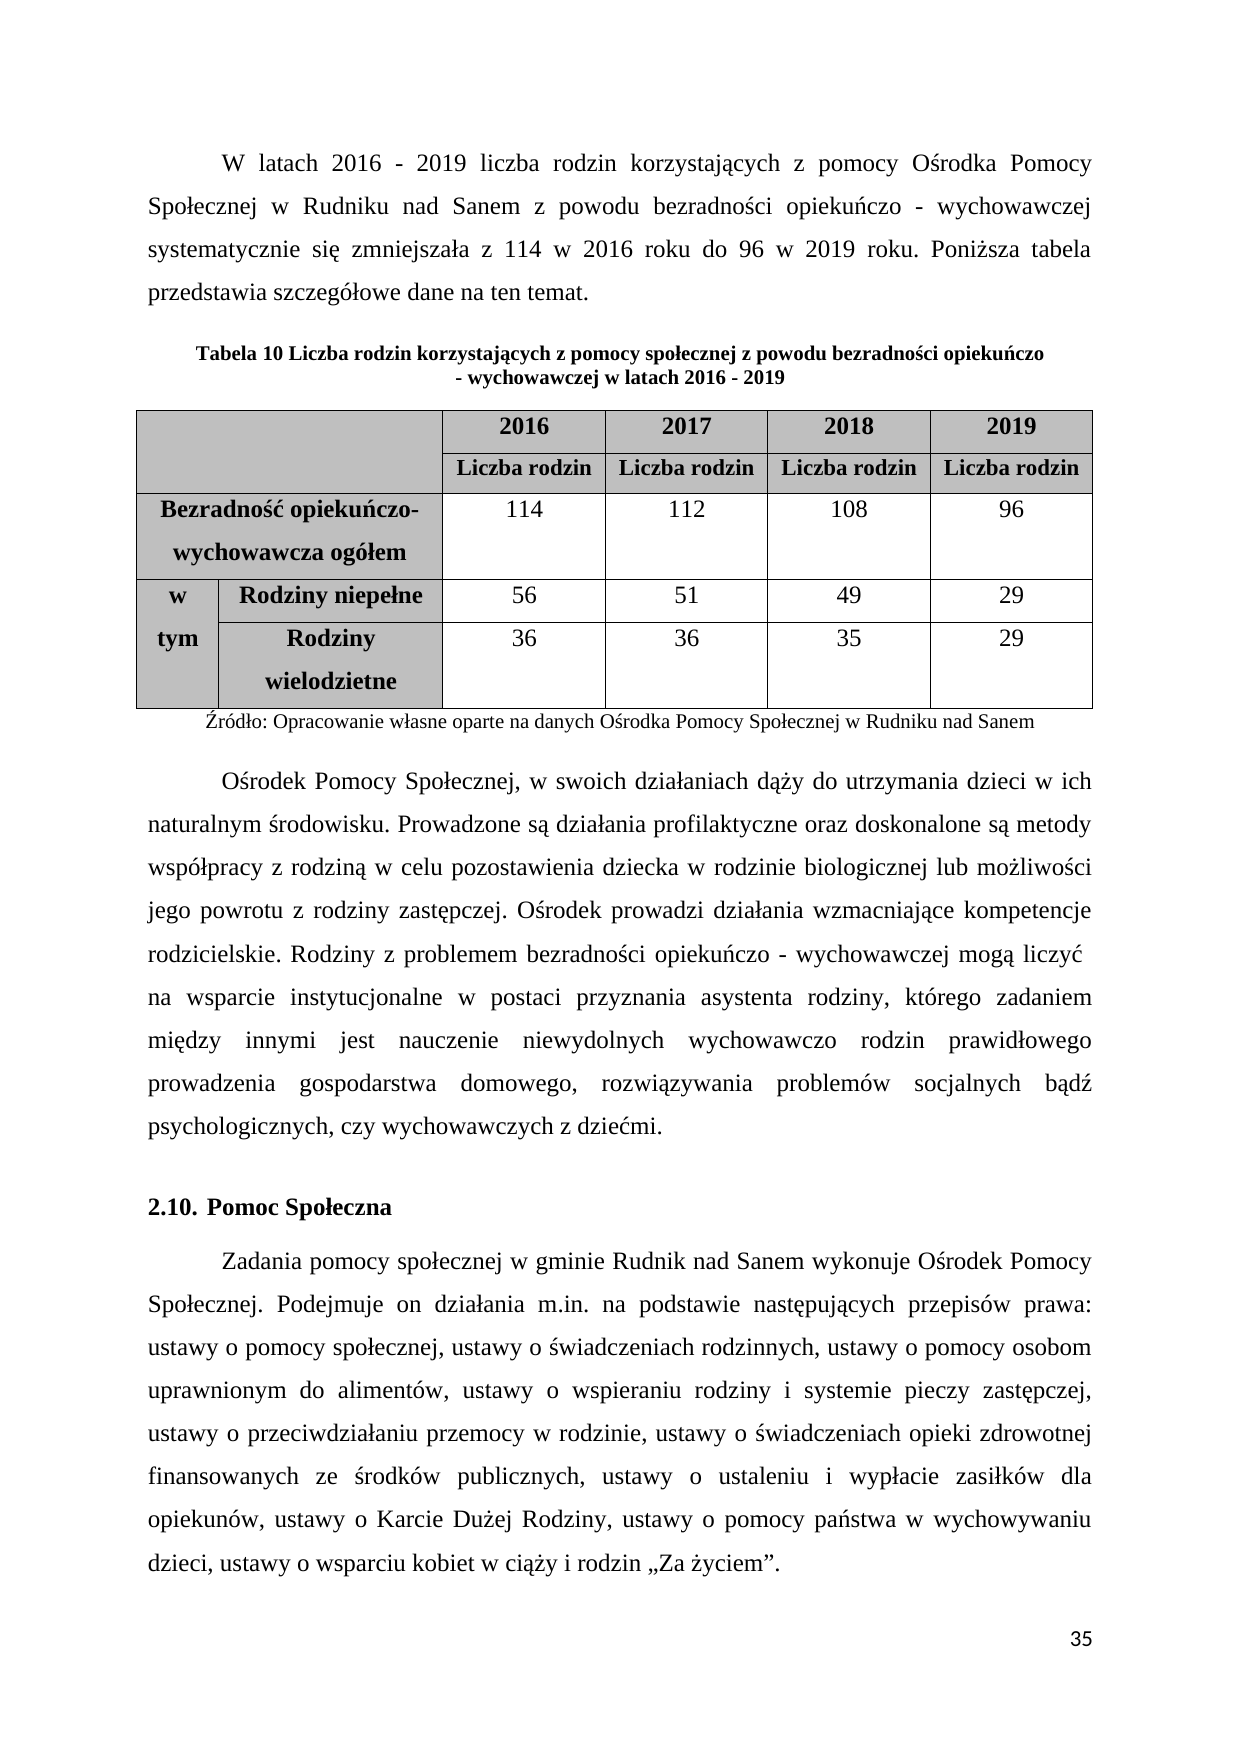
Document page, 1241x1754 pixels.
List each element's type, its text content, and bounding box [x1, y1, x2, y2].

table_cell Liczba rodzin [606, 454, 767, 493]
table_cell 96 [931, 494, 1092, 579]
table_cell 49 [768, 580, 930, 622]
table_cell 112 [606, 494, 767, 579]
text Zadania pomocy społecznej w gminie Rudnik nad Sanem wykonuje Ośrodek Pomocy Społecznej. Podejmuje on działania m.in. na podstawie następujących przepisów prawa: ustawy o pomocy społecznej, ustawy o świadczeniach rodzinnych, ustawy o pomocy osobom uprawnionym do alimentów, ustawy o wspieraniu rodziny i systemie pieczy zastępczej, ustawy o przeciwdziałaniu przemocy w rodzinie, ustawy o świadczeniach opieki zdrowotnej finansowanych ze środków publicznych, ustawy o ustaleniu i wypłacie zasiłków dla opiekunów, ustawy o Karcie Dużej Rodziny, ustawy o pomocy państwa w wychowywaniu dzieci, ustawy o wsparciu kobiet w ciąży i rodzin „Za życiem”. [148, 1246, 1093, 1576]
table_header 2016 [443, 411, 605, 453]
text Tabela 10 Liczba rodzin korzystających z pomocy społecznej z powodu bezradności opiekuńczo - wychowawczej w latach 2016 - 2019 [148, 341, 1093, 389]
table_cell 114 [443, 494, 605, 579]
table_header 2018 [768, 411, 930, 453]
table_cell 36 [443, 623, 605, 708]
table_header [137, 411, 442, 493]
table_cell Liczba rodzin [768, 454, 930, 493]
table_cell 29 [931, 580, 1092, 622]
table_cell 56 [443, 580, 605, 622]
table_cell Bezradność opiekuńczo-wychowawcza ogółem [137, 494, 442, 579]
table_cell w tym [137, 580, 218, 708]
table_header 2017 [606, 411, 767, 453]
subtitle Pomoc Społeczna [148, 1192, 1093, 1221]
table_cell Rodziny niepełne [219, 580, 442, 622]
table_cell 35 [768, 623, 930, 708]
table_cell 29 [931, 623, 1092, 708]
table_cell Rodziny wielodzietne [219, 623, 442, 708]
table_header 2019 [931, 411, 1092, 453]
table_cell 108 [768, 494, 930, 579]
table_cell Liczba rodzin [443, 454, 605, 493]
text Źródło: Opracowanie własne oparte na danych Ośrodka Pomocy Społecznej w Rudniku nad Sanem [148, 709, 1093, 733]
table_cell 51 [606, 580, 767, 622]
table_cell 36 [606, 623, 767, 708]
text W latach 2016 - 2019 liczba rodzin korzystających z pomocy Ośrodka Pomocy Społecznej w Rudniku nad Sanem z powodu bezradności opiekuńczo - wychowawczej systematycznie się zmniejszała z 114 w 2016 roku do 96 w 2019 roku. Poniższa tabela przedstawia szczegółowe dane na ten temat. [148, 148, 1093, 306]
table_cell Liczba rodzin [931, 454, 1092, 493]
text Ośrodek Pomocy Społecznej, w swoich działaniach dąży do utrzymania dzieci w ich naturalnym środowisku. Prowadzone są działania profilaktyczne oraz doskonalone są metody współpracy z rodziną w celu pozostawienia dziecka w rodzinie biologicznej lub możliwości jego powrotu z rodziny zastępczej. Ośrodek prowadzi działania wzmacniające kompetencje rodzicielskie. Rodziny z problemem bezradności opiekuńczo - wychowawczej mogą liczyć na wsparcie instytucjonalne w postaci przyznania asystenta rodziny, którego zadaniem między innymi jest nauczenie niewydolnych wychowawczo rodzin prawidłowego prowadzenia gospodarstwa domowego, rozwiązywania problemów socjalnych bądź psychologicznych, czy wychowawczych z dziećmi. [148, 766, 1093, 1140]
